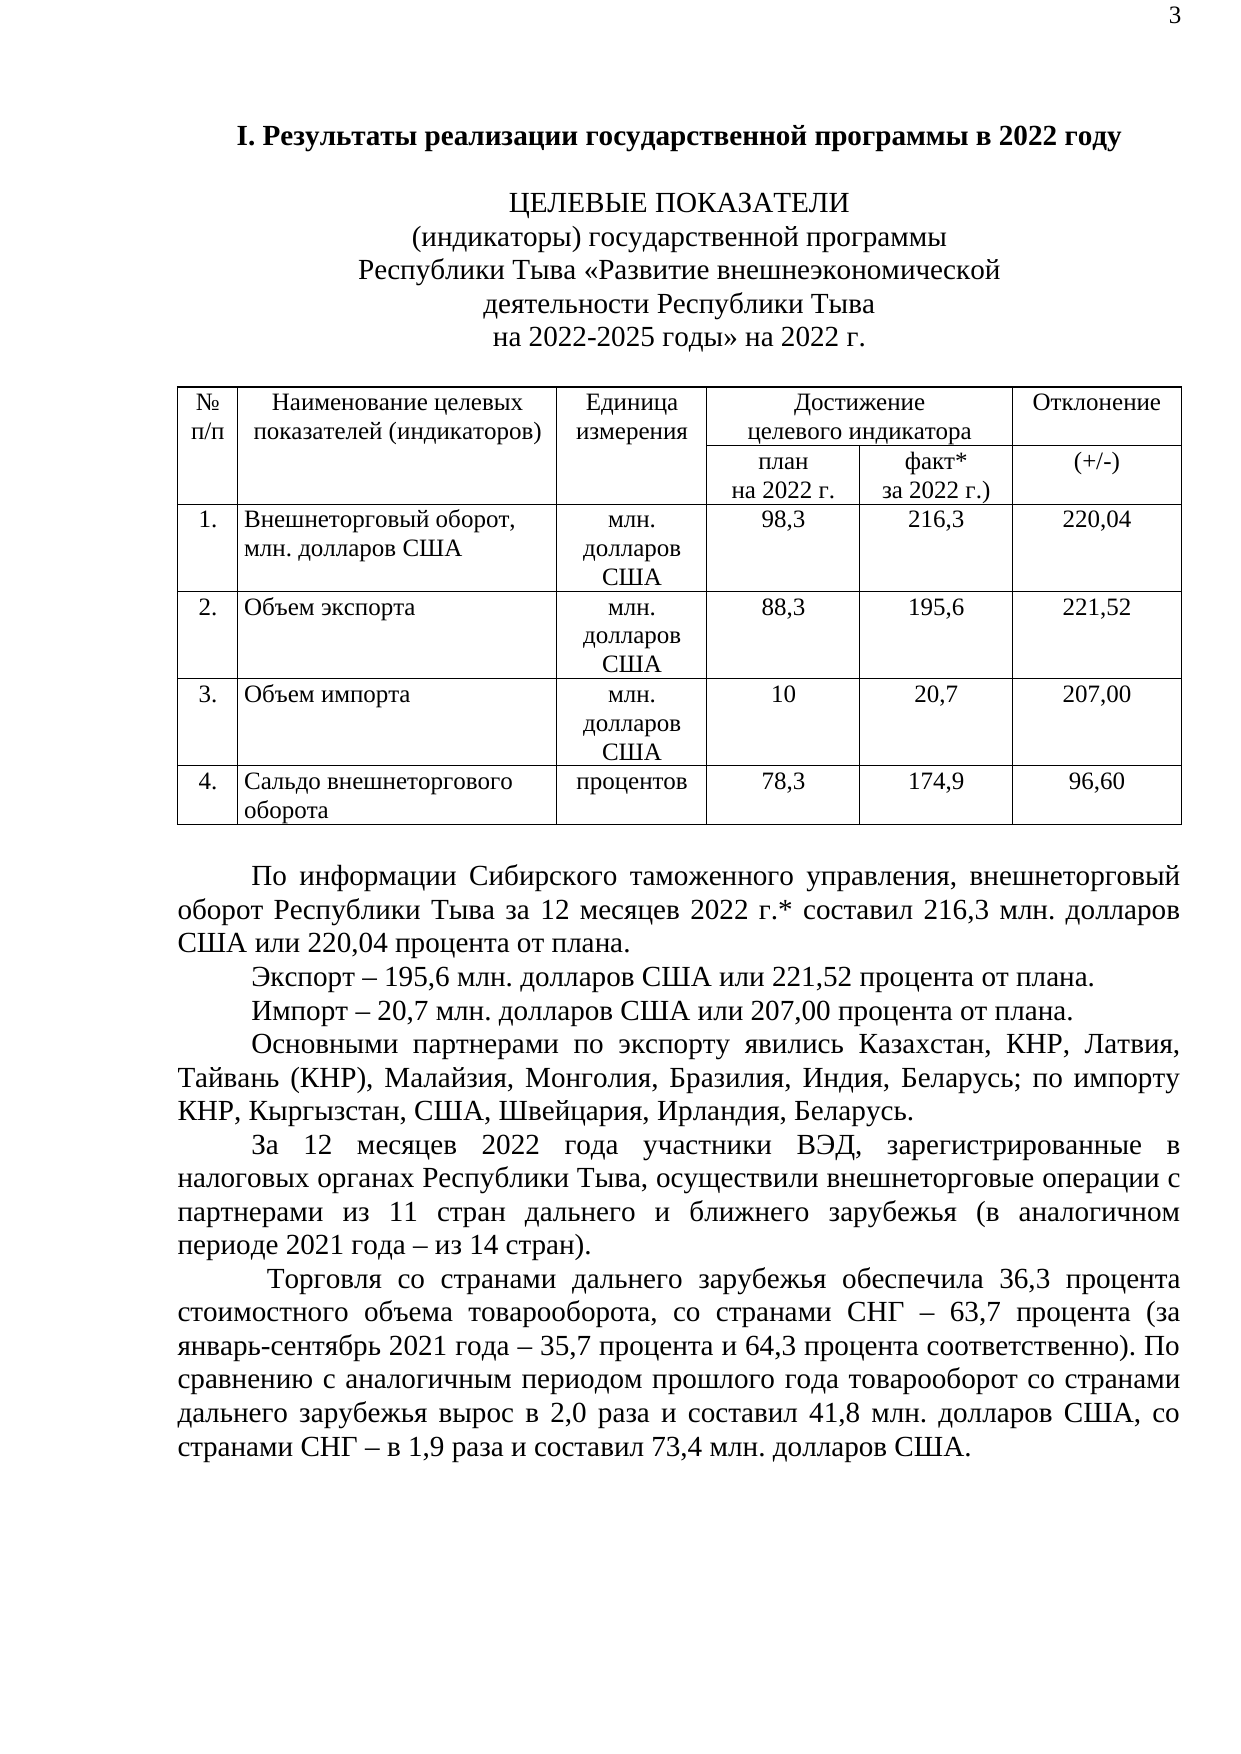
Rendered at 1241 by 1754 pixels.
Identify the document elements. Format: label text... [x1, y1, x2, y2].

table_cell 98,3 [707, 505, 859, 591]
table_cell 207,00 [1013, 679, 1181, 765]
list Импорт – 20,7 млн. долларов США или 207,00 процента от плана. [177, 993, 1181, 1026]
table_cell 88,3 [707, 592, 859, 678]
table_cell Сальдо внешнеторгового оборота [238, 766, 556, 824]
list По информации Сибирского таможенного управления, внешнеторговый оборот Республики Тыва за 12 месяцев 2022 г.* составил 216,3 млн. долларов США или 220,04 процента от плана. [177, 858, 1181, 959]
table_header Достижение целевого индикатора [707, 388, 1012, 445]
text (индикаторы) государственной программы [177, 219, 1181, 252]
list I. Результаты реализации государственной программы в 2022 году [177, 118, 1181, 152]
table_cell (+/-) [1013, 446, 1181, 503]
table_cell 221,52 [1013, 592, 1181, 678]
text на 2022-2025 годы» на 2022 г. [177, 319, 1181, 353]
table_cell млн. долларов США [557, 592, 706, 678]
table_cell 1. [178, 505, 237, 591]
table_cell 174,9 [860, 766, 1012, 824]
table_cell Объем импорта [238, 679, 556, 765]
table_cell процентов [557, 766, 706, 824]
list Торговля со странами дальнего зарубежья обеспечила 36,3 процента стоимостного объема товарооборота, со странами СНГ – 63,7 процента (за январь-сентябрь 2021 года – 35,7 процента и 64,3 процента соответственно). По сравнению с аналогичным периодом прошлого года товарооборот со странами дальнего зарубежья вырос в 2,0 раза и составил 41,8 млн. долларов США, со странами СНГ – в 1,9 раза и составил 73,4 млн. долларов США. [177, 1261, 1181, 1462]
table_cell млн. долларов США [557, 505, 706, 591]
table_cell 78,3 [707, 766, 859, 824]
table_cell Объем экспорта [238, 592, 556, 678]
table_cell 4. [178, 766, 237, 824]
text ЦЕЛЕВЫЕ ПОКАЗАТЕЛИ [177, 185, 1181, 219]
table_header Единица измерения [557, 388, 706, 503]
table_cell Внешнеторговый оборот, млн. долларов США [238, 505, 556, 591]
table_cell 96,60 [1013, 766, 1181, 824]
table_header № п/п [178, 388, 237, 503]
table_cell 195,6 [860, 592, 1012, 678]
table_cell 20,7 [860, 679, 1012, 765]
table_cell млн. долларов США [557, 679, 706, 765]
table_cell 220,04 [1013, 505, 1181, 591]
table_cell 10 [707, 679, 859, 765]
text Республики Тыва «Развитие внешнеэкономической [177, 252, 1181, 286]
table_header Отклонение [1013, 388, 1181, 445]
table_cell 216,3 [860, 505, 1012, 591]
table_cell факт* за 2022 г.) [860, 446, 1012, 503]
list Основными партнерами по экспорту явились Казахстан, КНР, Латвия, Тайвань (КНР), Малайзия, Монголия, Бразилия, Индия, Беларусь; по импорту КНР, Кыргызстан, США, Швейцария, Ирландия, Беларусь. [177, 1026, 1181, 1127]
table_cell 2. [178, 592, 237, 678]
table_cell 3. [178, 679, 237, 765]
table_cell план на 2022 г. [707, 446, 859, 503]
text деятельности Республики Тыва [177, 286, 1181, 319]
list За 12 месяцев 2022 года участники ВЭД, зарегистрированные в налоговых органах Республики Тыва, осуществили внешнеторговые операции с партнерами из 11 стран дальнего и ближнего зарубежья (в аналогичном периоде 2021 года – из 14 стран). [177, 1127, 1181, 1261]
list Экспорт – 195,6 млн. долларов США или 221,52 процента от плана. [177, 959, 1181, 993]
table_header Наименование целевых показателей (индикаторов) [238, 388, 556, 503]
